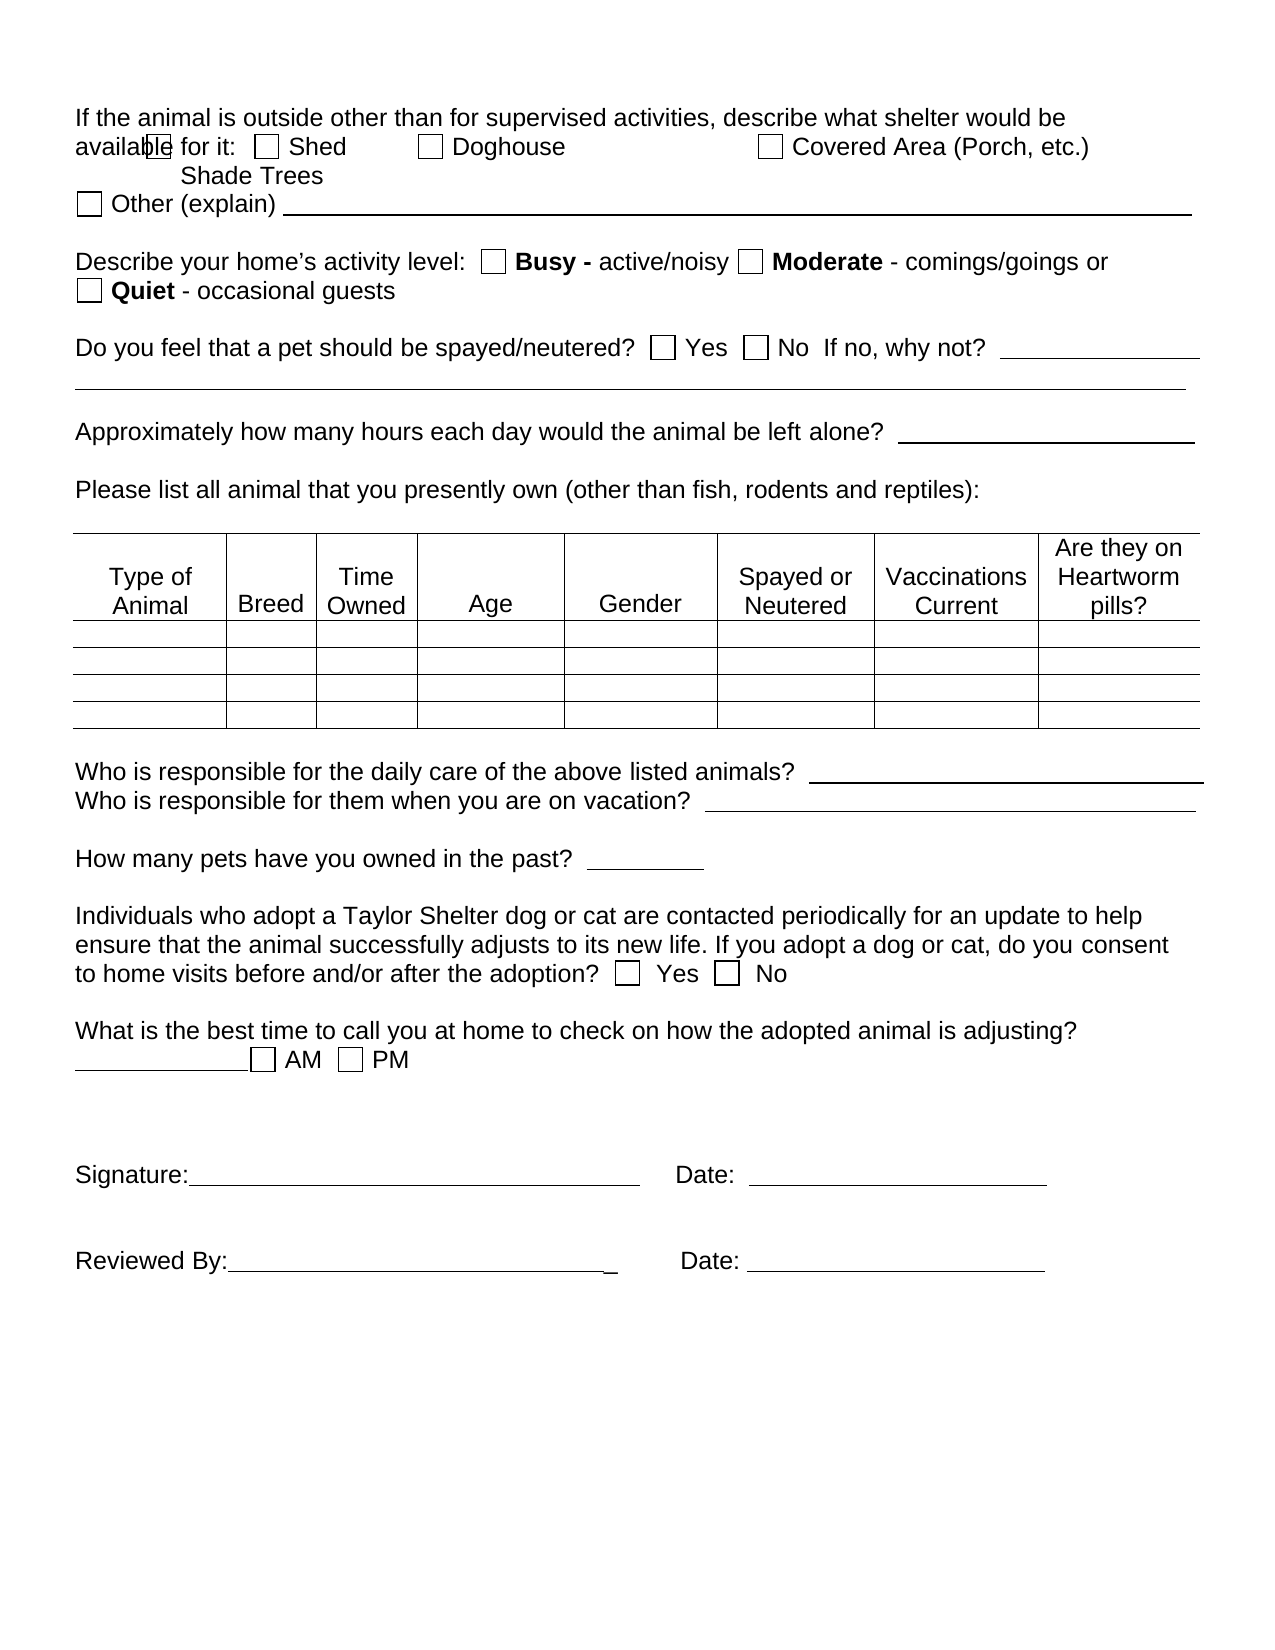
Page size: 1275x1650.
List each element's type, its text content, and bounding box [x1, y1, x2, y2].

table_cell [73, 675, 226, 701]
text Other (explain) [111, 189, 1214, 218]
table_header Age [418, 534, 564, 620]
table_cell [718, 648, 874, 674]
table_cell [73, 621, 226, 647]
table_cell [227, 675, 316, 701]
table_cell [875, 702, 1038, 728]
text Quiet - occasional guests [111, 276, 1214, 304]
table_header Time Owned [317, 534, 417, 620]
table_cell [1039, 675, 1199, 701]
text Individuals who adopt a Taylor Shelter dog or cat are contacted periodically for an update to help ensure that the animal successfully adjusts to its new life. If you adopt a dog or cat, do you consent to home visits before and/or after the adoption? Yes No [75, 901, 1175, 987]
text Approximately how many hours each day would the animal be left alone? [75, 417, 1214, 446]
table_cell [73, 702, 226, 728]
table_cell [565, 648, 717, 674]
table_cell [718, 675, 874, 701]
table_cell [1039, 702, 1199, 728]
table_header Are they on Heartworm pills? [1039, 534, 1199, 620]
table_cell [875, 675, 1038, 701]
table_cell [718, 702, 874, 728]
table_cell [73, 648, 226, 674]
table_cell [227, 621, 316, 647]
table_header Gender [565, 534, 717, 620]
table_header Type of Animal [73, 534, 226, 620]
table_cell [317, 702, 417, 728]
text Reviewed By: _ Date: [75, 1246, 1214, 1275]
table_cell [418, 648, 564, 674]
text Describe your home’s activity level: Busy - active/noisy Moderate - comings/goings or [75, 247, 1214, 276]
table_cell [1039, 621, 1199, 647]
text Please list all animal that you presently own (other than fish, rodents and reptiles): [75, 475, 1214, 504]
table_cell [418, 621, 564, 647]
table_cell [317, 648, 417, 674]
text How many pets have you owned in the past? [75, 844, 1214, 872]
subtitle If the animal is outside other than for supervised activities, describe what shelter would be available for it: Shed Doghouse Covered Area (Porch, etc.) Shade Trees [75, 103, 1172, 189]
table_cell [418, 702, 564, 728]
table_cell [565, 675, 717, 701]
table_cell [565, 621, 717, 647]
text AM PM [75, 1045, 1214, 1074]
subtitle Do you feel that a pet should be spayed/neutered? Yes No If no, why not? [75, 333, 1214, 362]
text What is the best time to call you at home to check on how the adopted animal is adjusting? [75, 1016, 1214, 1045]
table_cell [718, 621, 874, 647]
table_cell [227, 702, 316, 728]
table_cell [317, 621, 417, 647]
table_cell [418, 675, 564, 701]
table_cell [1039, 648, 1199, 674]
table_cell [875, 648, 1038, 674]
table_header Spayed or Neutered [718, 534, 874, 620]
table_cell [875, 621, 1038, 647]
table_header Breed [227, 534, 316, 620]
table_cell [227, 648, 316, 674]
text Signature: Date: [75, 1160, 1214, 1189]
table_cell [317, 675, 417, 701]
table_header Vaccinations Current [875, 534, 1038, 620]
table_cell [565, 702, 717, 728]
text Who is responsible for the daily care of the above listed animals? Who is responsible for them when you are on vacation? [75, 757, 1204, 815]
